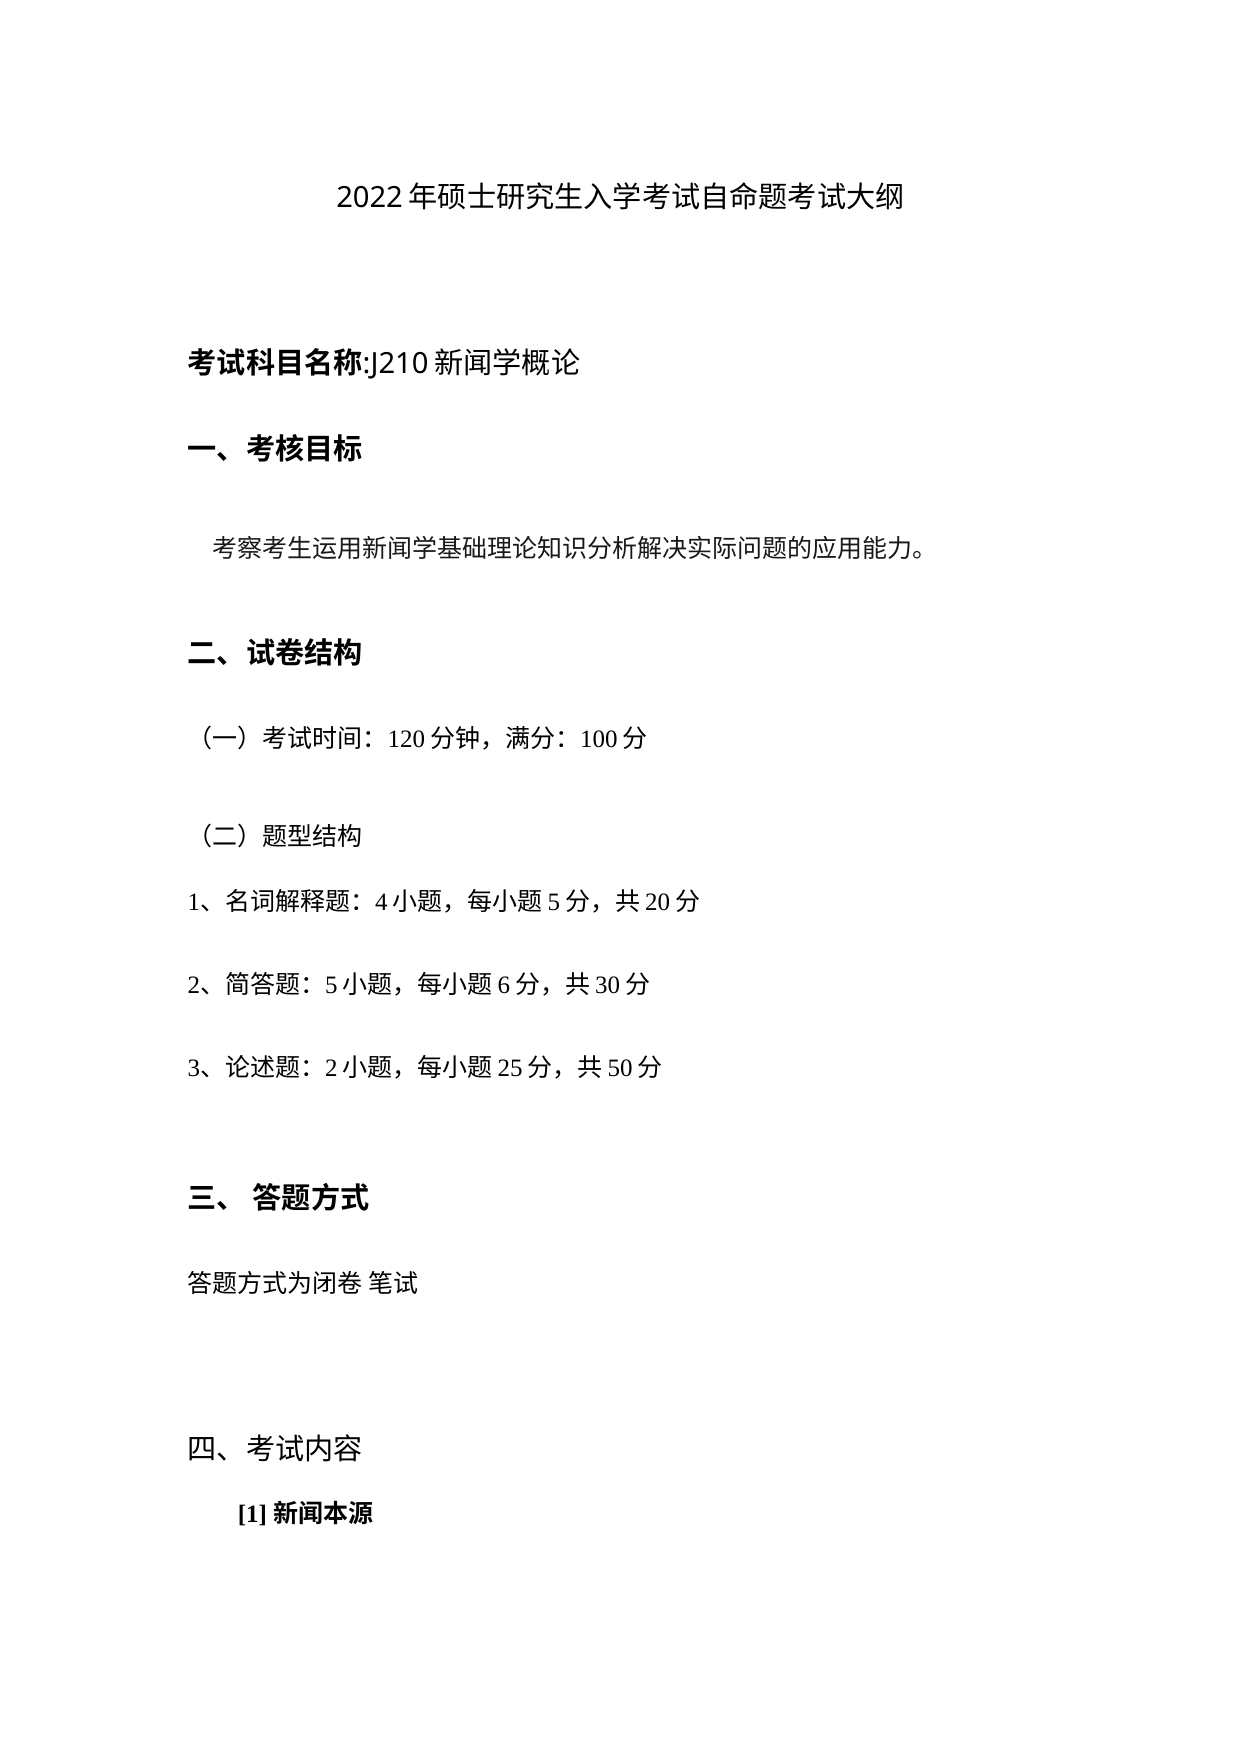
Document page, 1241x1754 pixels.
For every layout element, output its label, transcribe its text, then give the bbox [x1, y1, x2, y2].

text （二）题型结构 [187, 802, 1053, 867]
text （一）考试时间：120分钟，满分：100分 [187, 704, 1053, 769]
text 三、 答题方式 [187, 1163, 1053, 1228]
text 二、试卷结构 [187, 618, 1053, 683]
text 考试科目名称:J210新闻学概论 [187, 328, 1053, 393]
text 一、考核目标 [187, 414, 1053, 479]
text 答题方式为闭卷 笔试 [187, 1249, 1053, 1314]
text 1、名词解释题：4小题，每小题5分，共20分 [187, 867, 1053, 932]
text 四、考试内容 [187, 1414, 1053, 1479]
text 2、简答题：5小题，每小题6分，共30分 [187, 950, 1053, 1015]
text 考察考生运用新闻学基础理论知识分析解决实际问题的应用能力。 [187, 514, 1053, 579]
text 3、论述题：2小题，每小题25分，共50分 [187, 1033, 1053, 1098]
text 2022年硕士研究生入学考试自命题考试大纲 [187, 162, 1053, 227]
text [1] 新闻本源 [187, 1479, 1053, 1544]
